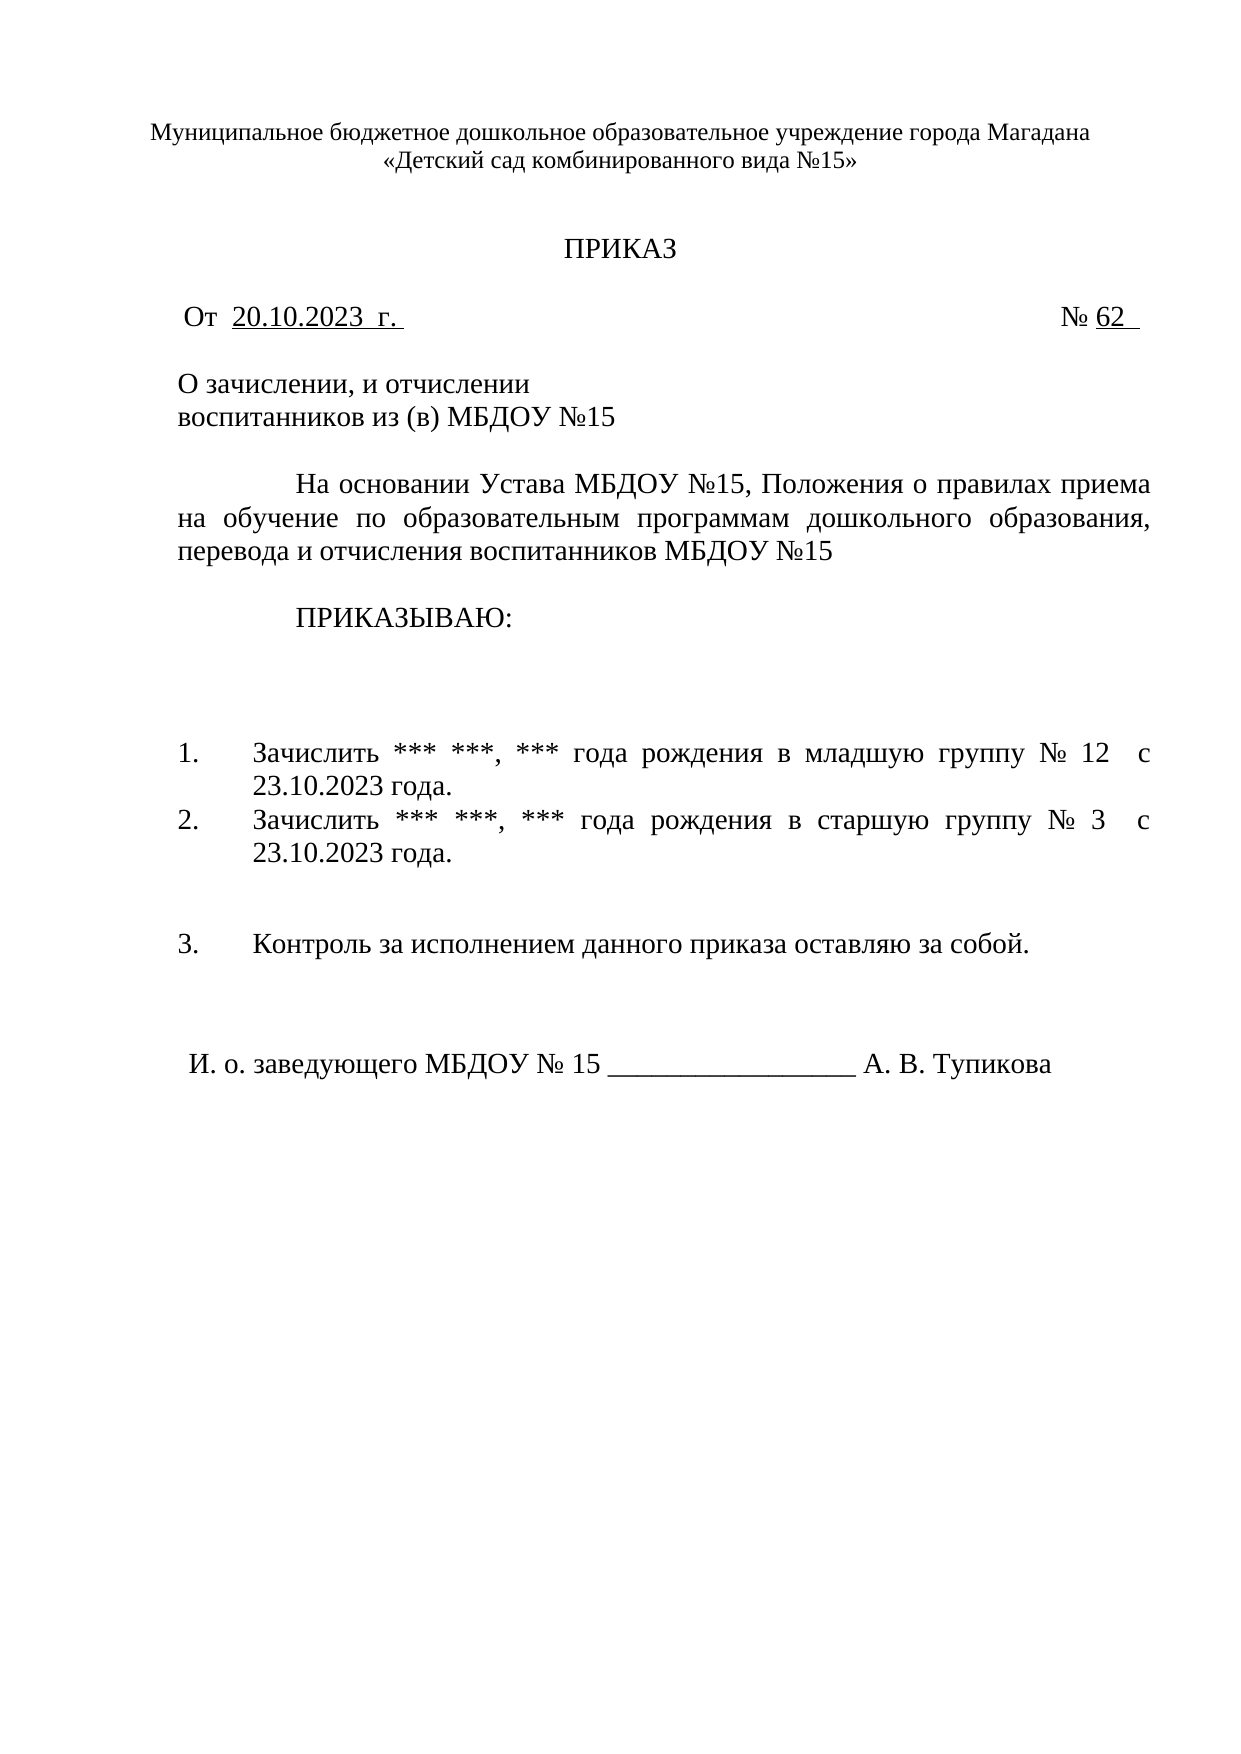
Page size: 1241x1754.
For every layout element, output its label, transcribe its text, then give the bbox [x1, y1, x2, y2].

text От 20.10.2023 г. № 62 [88, 299, 1152, 332]
text ПРИКАЗ [88, 232, 1152, 265]
text На основании Устава МБДОУ №15, Положения о правилах приема на обучение по образовательным программам дошкольного образования, перевода и отчисления воспитанников МБДОУ №15 [177, 466, 1152, 567]
list Контроль за исполнением данного приказа оставляю за собой. [177, 926, 1152, 960]
text ПРИКАЗЫВАЮ: [177, 601, 1152, 634]
text «Детский сад комбинированного вида №15» [88, 145, 1152, 174]
text воспитанников из (в) МБДОУ №15 [177, 399, 1152, 433]
list Зачислить *** ***, *** года рождения в старшую группу № 3 с 23.10.2023 года. [177, 802, 1152, 869]
text Муниципальное бюджетное дошкольное образовательное учреждение города Магадана [88, 117, 1152, 145]
text О зачислении, и отчислении [177, 366, 1152, 399]
text И. о. заведующего МБДОУ № 15 _________________ А. В. Тупикова [88, 1046, 1152, 1080]
list Зачислить *** ***, *** года рождения в младшую группу № 12 с 23.10.2023 года. [177, 735, 1152, 802]
